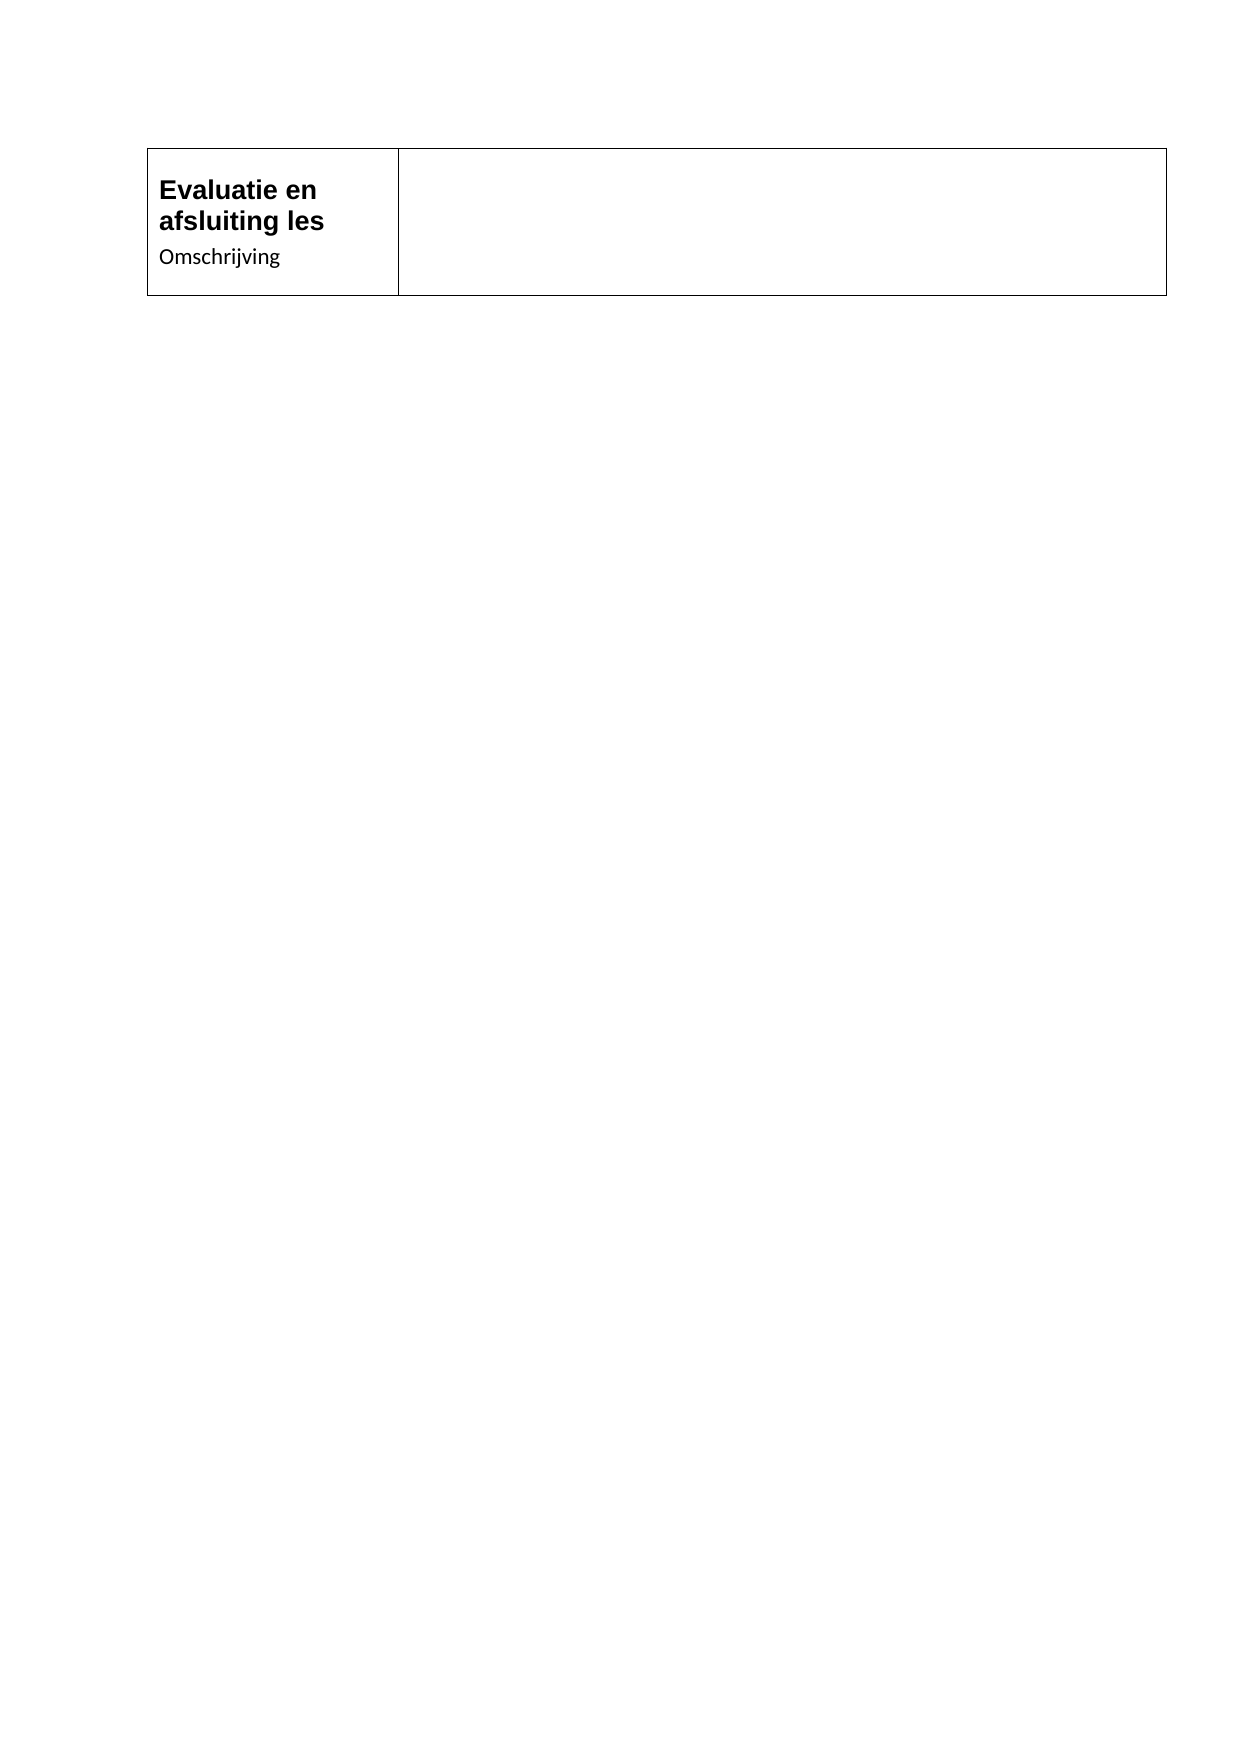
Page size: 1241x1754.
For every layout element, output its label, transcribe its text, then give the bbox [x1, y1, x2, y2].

table_cell Evaluatie en afsluiting les Omschrijving [148, 149, 398, 295]
table_cell [399, 149, 1166, 295]
